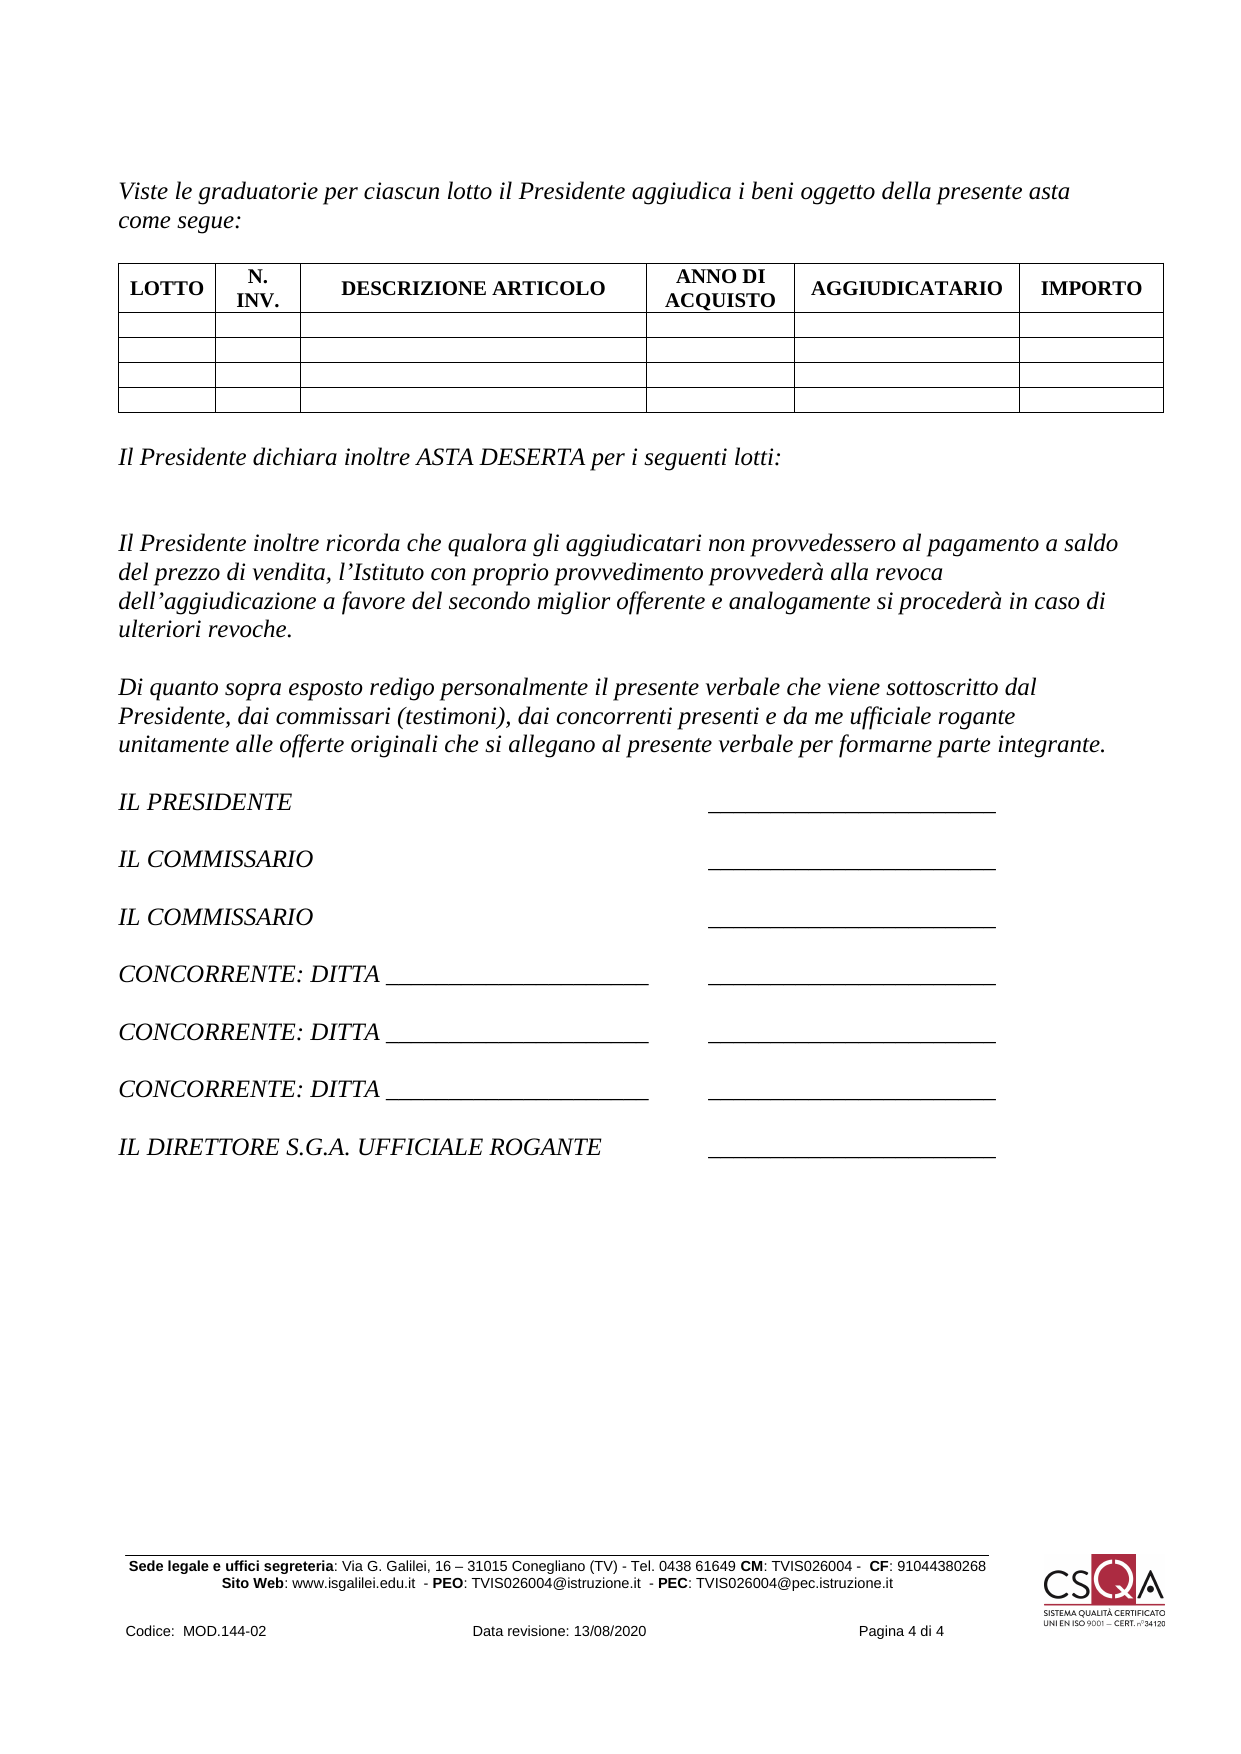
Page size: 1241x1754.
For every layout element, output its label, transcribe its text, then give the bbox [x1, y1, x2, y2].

text Il Presidente inoltre ricorda che qualora gli aggiudicatari non provvedessero al pagamento a saldo del prezzo di vendita, l’Istituto con proprio provvedimento provvederà alla revoca dell’aggiudicazione a favore del secondo miglior offerente e analogamente si procederà in caso di ulteriori revoche. [118, 528, 1122, 643]
table_cell [216, 313, 300, 337]
table_cell [795, 388, 1019, 412]
text CONCORRENTE: DITTA _____________________ _______________________ [118, 1074, 1122, 1103]
table_cell [119, 313, 215, 337]
text IL COMMISSARIO _______________________ [118, 902, 1122, 931]
table_cell [119, 338, 215, 362]
table_cell [216, 338, 300, 362]
text Di quanto sopra esposto redigo personalmente il presente verbale che viene sottoscritto dal Presidente, dai commissari (testimoni), dai concorrenti presenti e da me ufficiale rogante unitamente alle offerte originali che si allegano al presente verbale per formarne parte integrante. [118, 672, 1122, 758]
table_cell [795, 338, 1019, 362]
text IL COMMISSARIO _______________________ [118, 844, 1122, 873]
table_cell [647, 313, 794, 337]
table_cell [1020, 338, 1163, 362]
table_cell [301, 388, 646, 412]
table_cell [119, 363, 215, 387]
picture [1043, 1554, 1166, 1629]
table_cell [301, 363, 646, 387]
table_cell [795, 363, 1019, 387]
table_cell [216, 388, 300, 412]
table_cell [795, 313, 1019, 337]
table_header ANNO DI ACQUISTO [647, 264, 794, 312]
text IL PRESIDENTE _______________________ [118, 787, 1122, 816]
table_cell [647, 388, 794, 412]
text CONCORRENTE: DITTA _____________________ _______________________ [118, 1017, 1122, 1046]
text CONCORRENTE: DITTA _____________________ _______________________ [118, 959, 1122, 988]
text Viste le graduatorie per ciascun lotto il Presidente aggiudica i beni oggetto della presente asta come segue: [118, 176, 1122, 234]
table_cell [119, 388, 215, 412]
table_cell [1020, 313, 1163, 337]
text IL DIRETTORE S.G.A. UFFICIALE ROGANTE _______________________ [118, 1132, 1122, 1161]
table_cell [216, 363, 300, 387]
table_header DESCRIZIONE ARTICOLO [301, 264, 646, 312]
table_cell [1020, 363, 1163, 387]
table_cell [301, 338, 646, 362]
table_header N. INV. [216, 264, 300, 312]
table_header IMPORTO [1020, 264, 1163, 312]
text Il Presidente dichiara inoltre ASTA DESERTA per i seguenti lotti: [118, 442, 1122, 471]
table_header AGGIUDICATARIO [795, 264, 1019, 312]
table_cell [647, 338, 794, 362]
table_cell [1020, 388, 1163, 412]
table_header LOTTO [119, 264, 215, 312]
table_cell [647, 363, 794, 387]
table_cell [301, 313, 646, 337]
